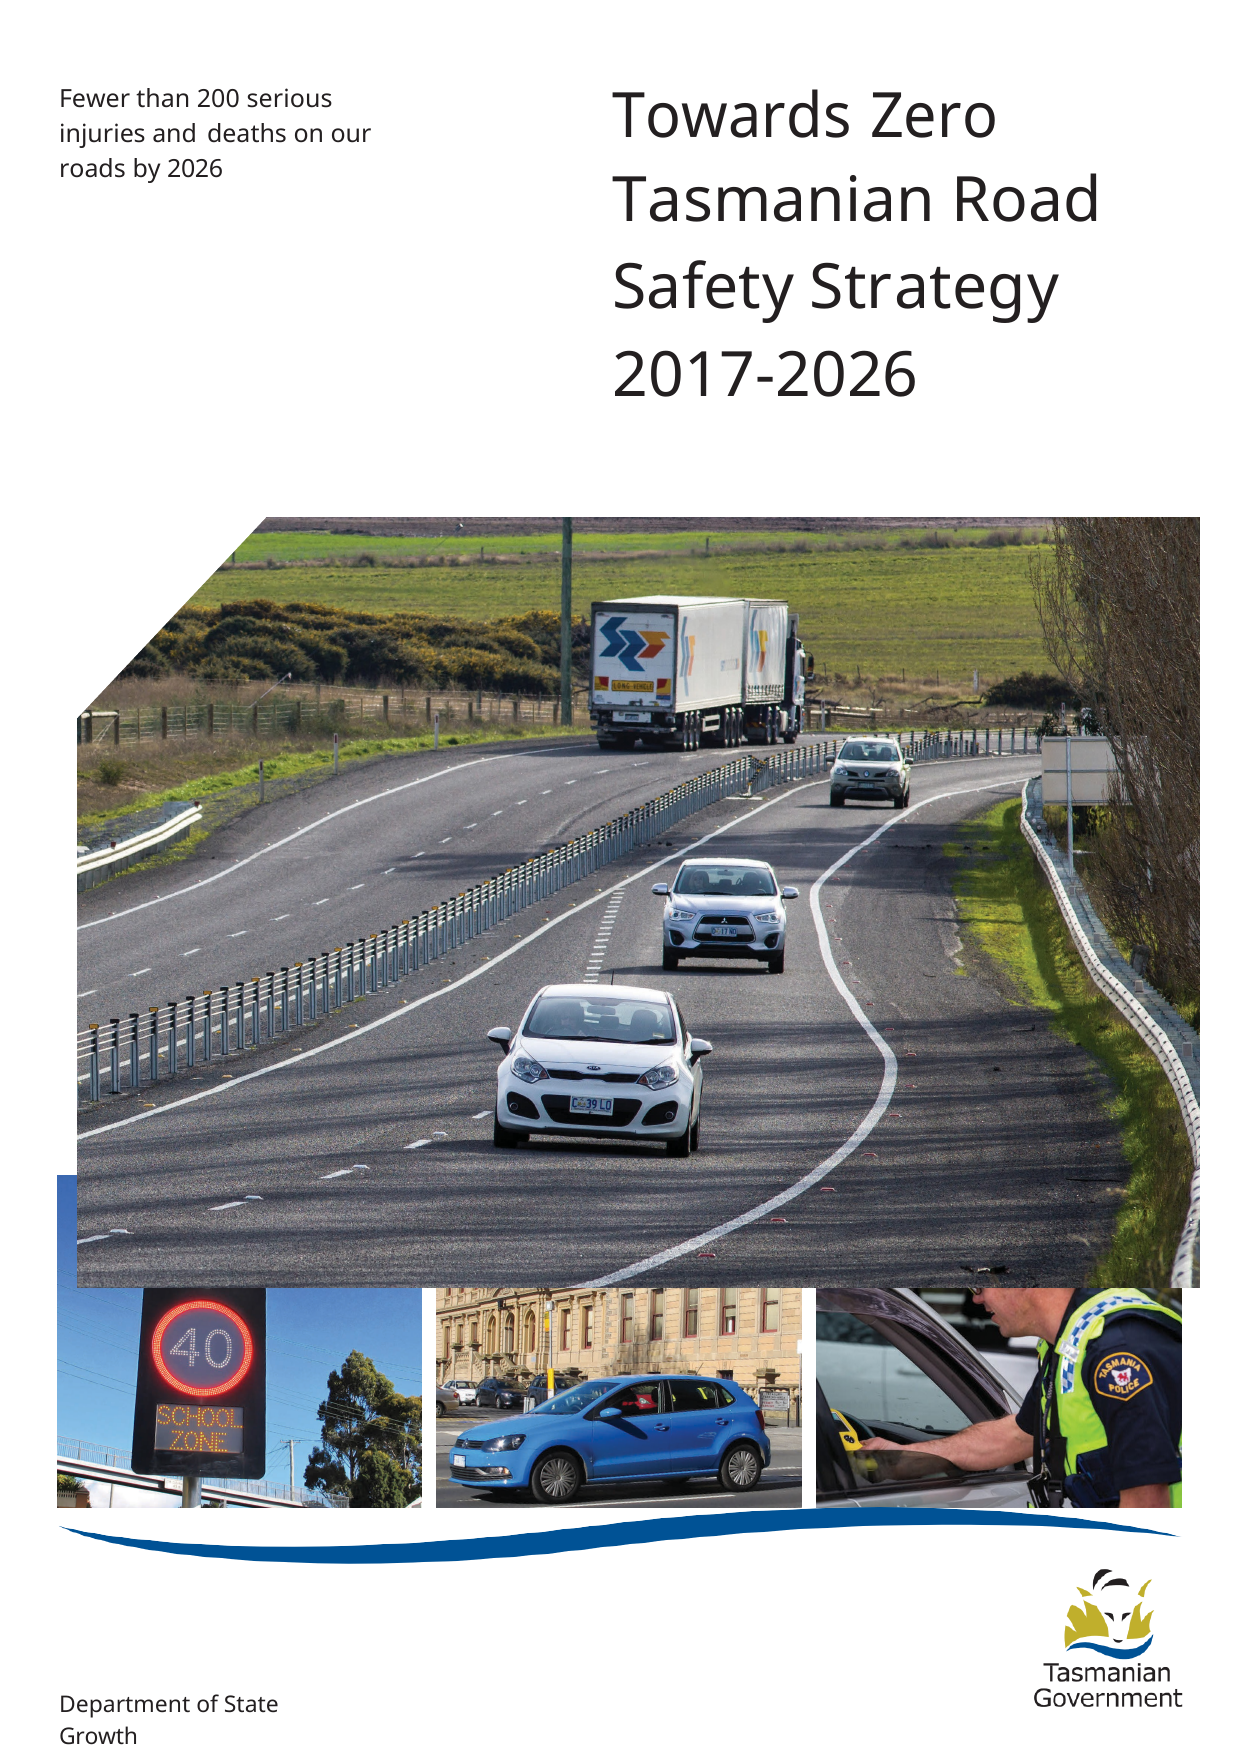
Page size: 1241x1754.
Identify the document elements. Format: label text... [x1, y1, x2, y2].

text Towards Zero [612, 81, 1209, 152]
picture [55, 517, 1200, 1754]
text Fewer than 200 serious injuries and deaths on our roads by 2026 [59, 81, 410, 185]
text Tasmanian Road Safety Strategy 2017-2026 [612, 154, 1173, 415]
